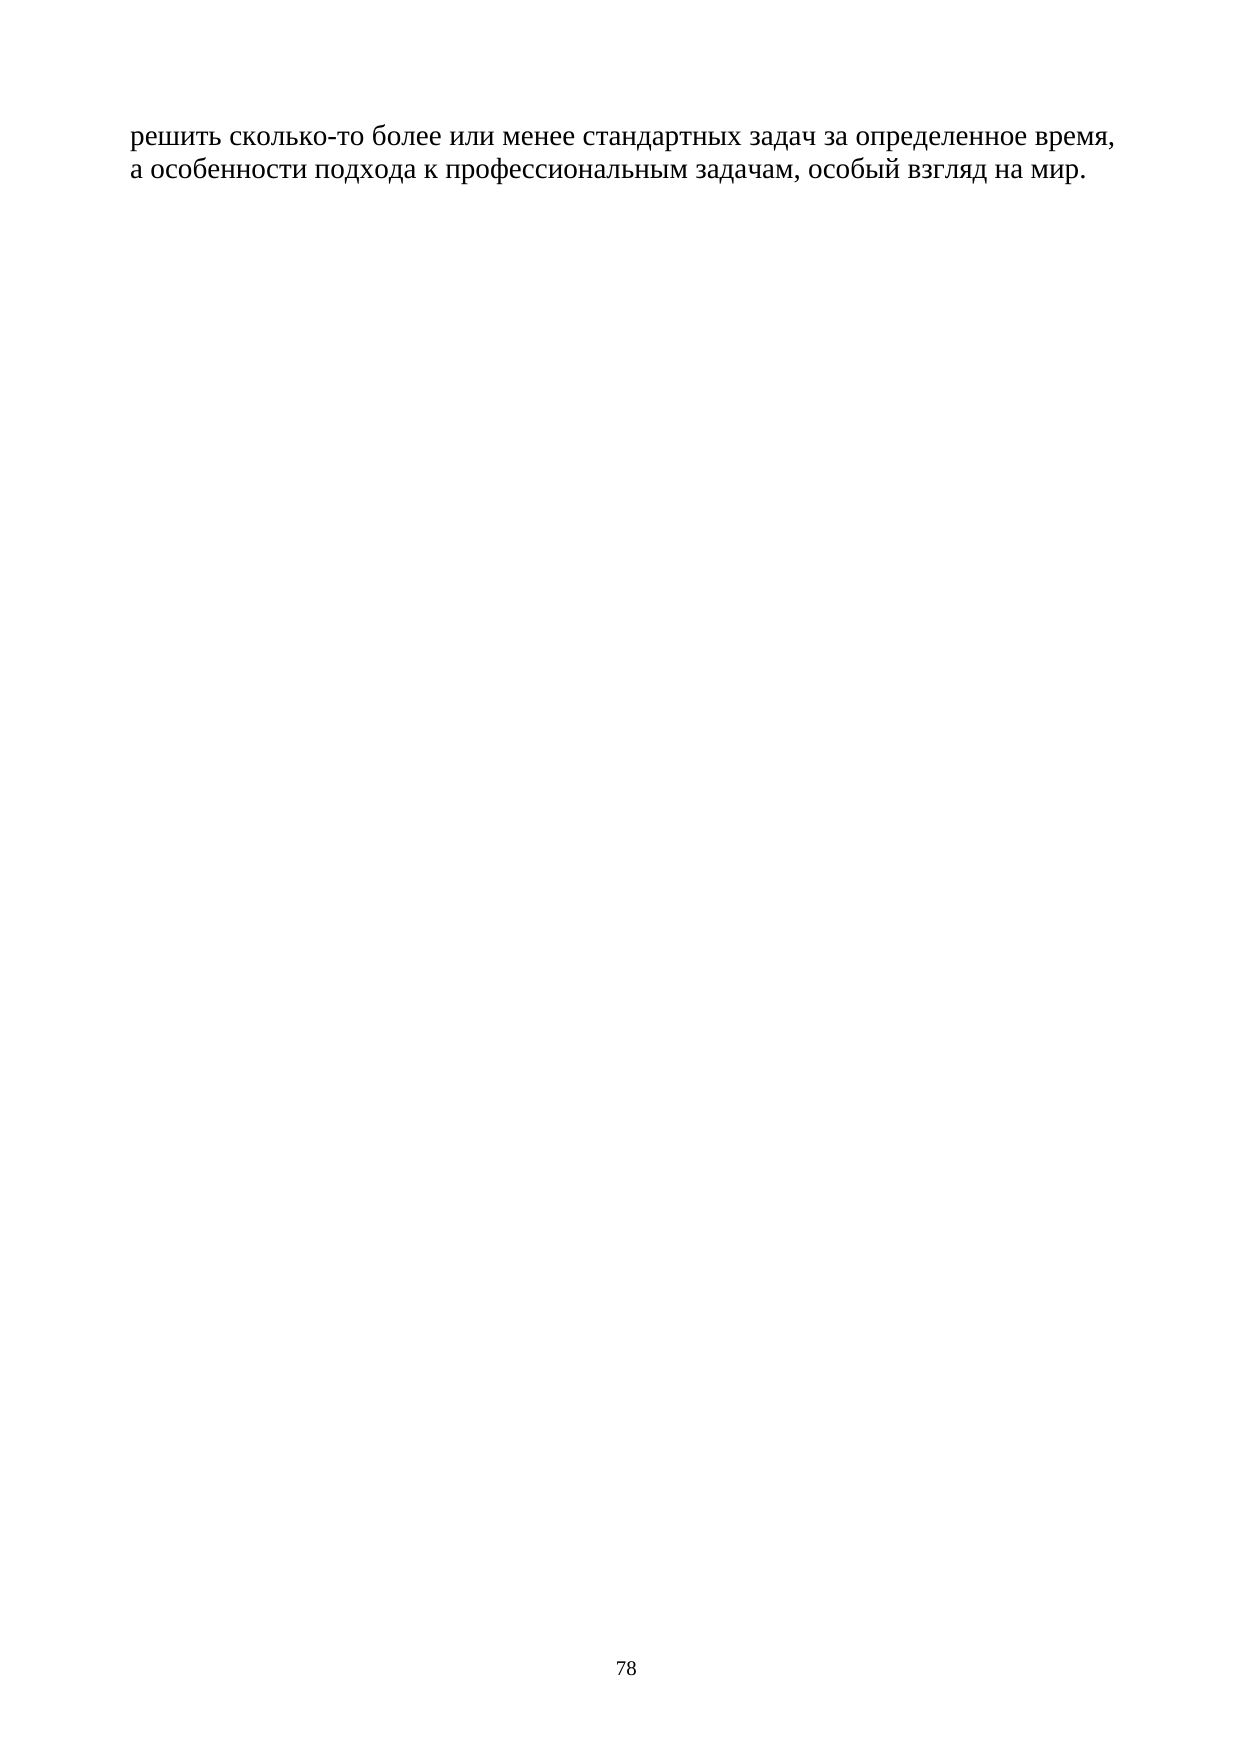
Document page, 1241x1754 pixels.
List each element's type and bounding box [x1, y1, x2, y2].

text [130, 118, 1116, 185]
